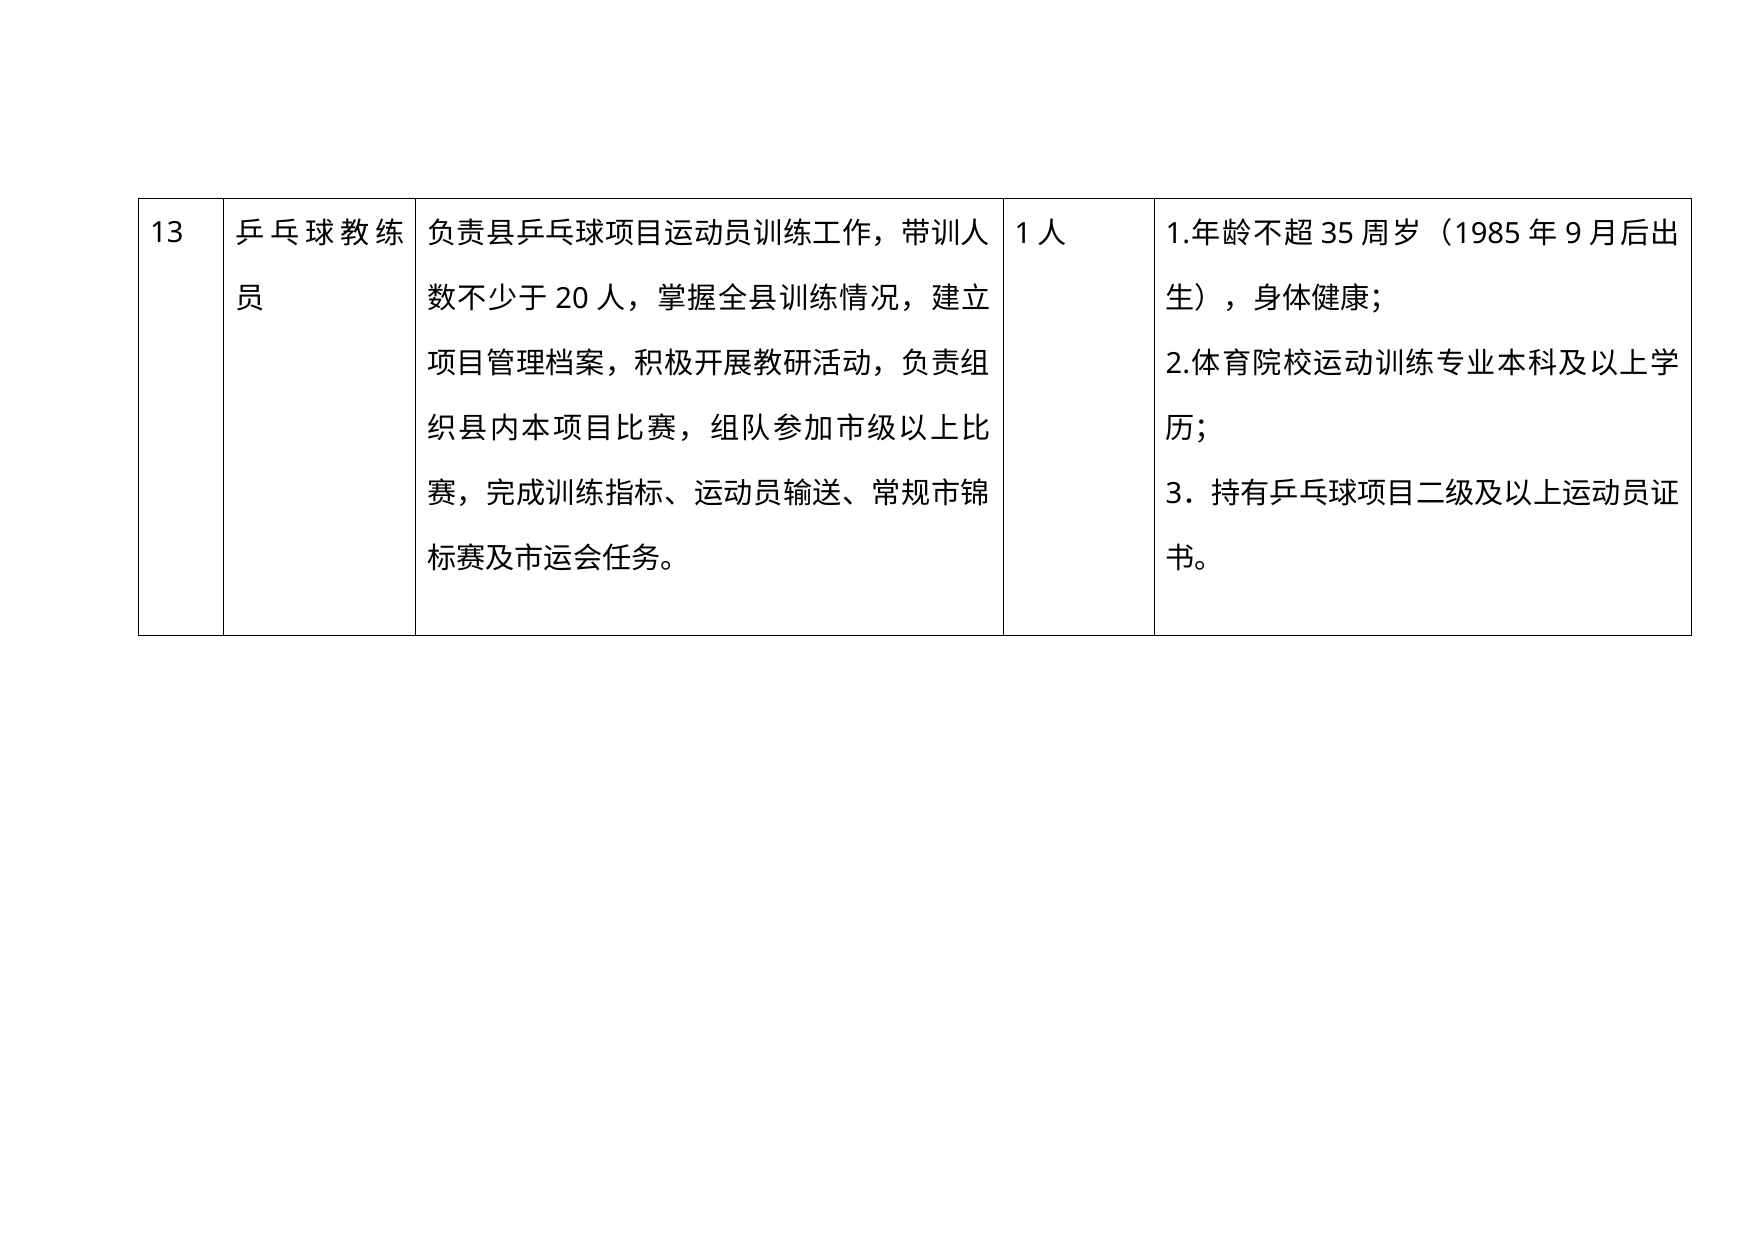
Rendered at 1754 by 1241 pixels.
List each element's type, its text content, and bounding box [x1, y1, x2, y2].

table_cell 13 [139, 199, 223, 635]
table_cell 乒乓球教练员 [224, 199, 415, 635]
table_cell 1人 [1004, 199, 1154, 635]
table_cell 1.年龄不超35周岁（1985年9月后出生），身体健康； 2.体育院校运动训练专业本科及以上学历； 3．持有乒乓球项目二级及以上运动员证书。 [1155, 199, 1691, 635]
table_cell 负责县乒乓球项目运动员训练工作，带训人数不少于20人，掌握全县训练情况，建立项目管理档案，积极开展教研活动，负责组织县内本项目比赛，组队参加市级以上比赛，完成训练指标、运动员输送、常规市锦标赛及市运会任务。 [416, 199, 1003, 635]
